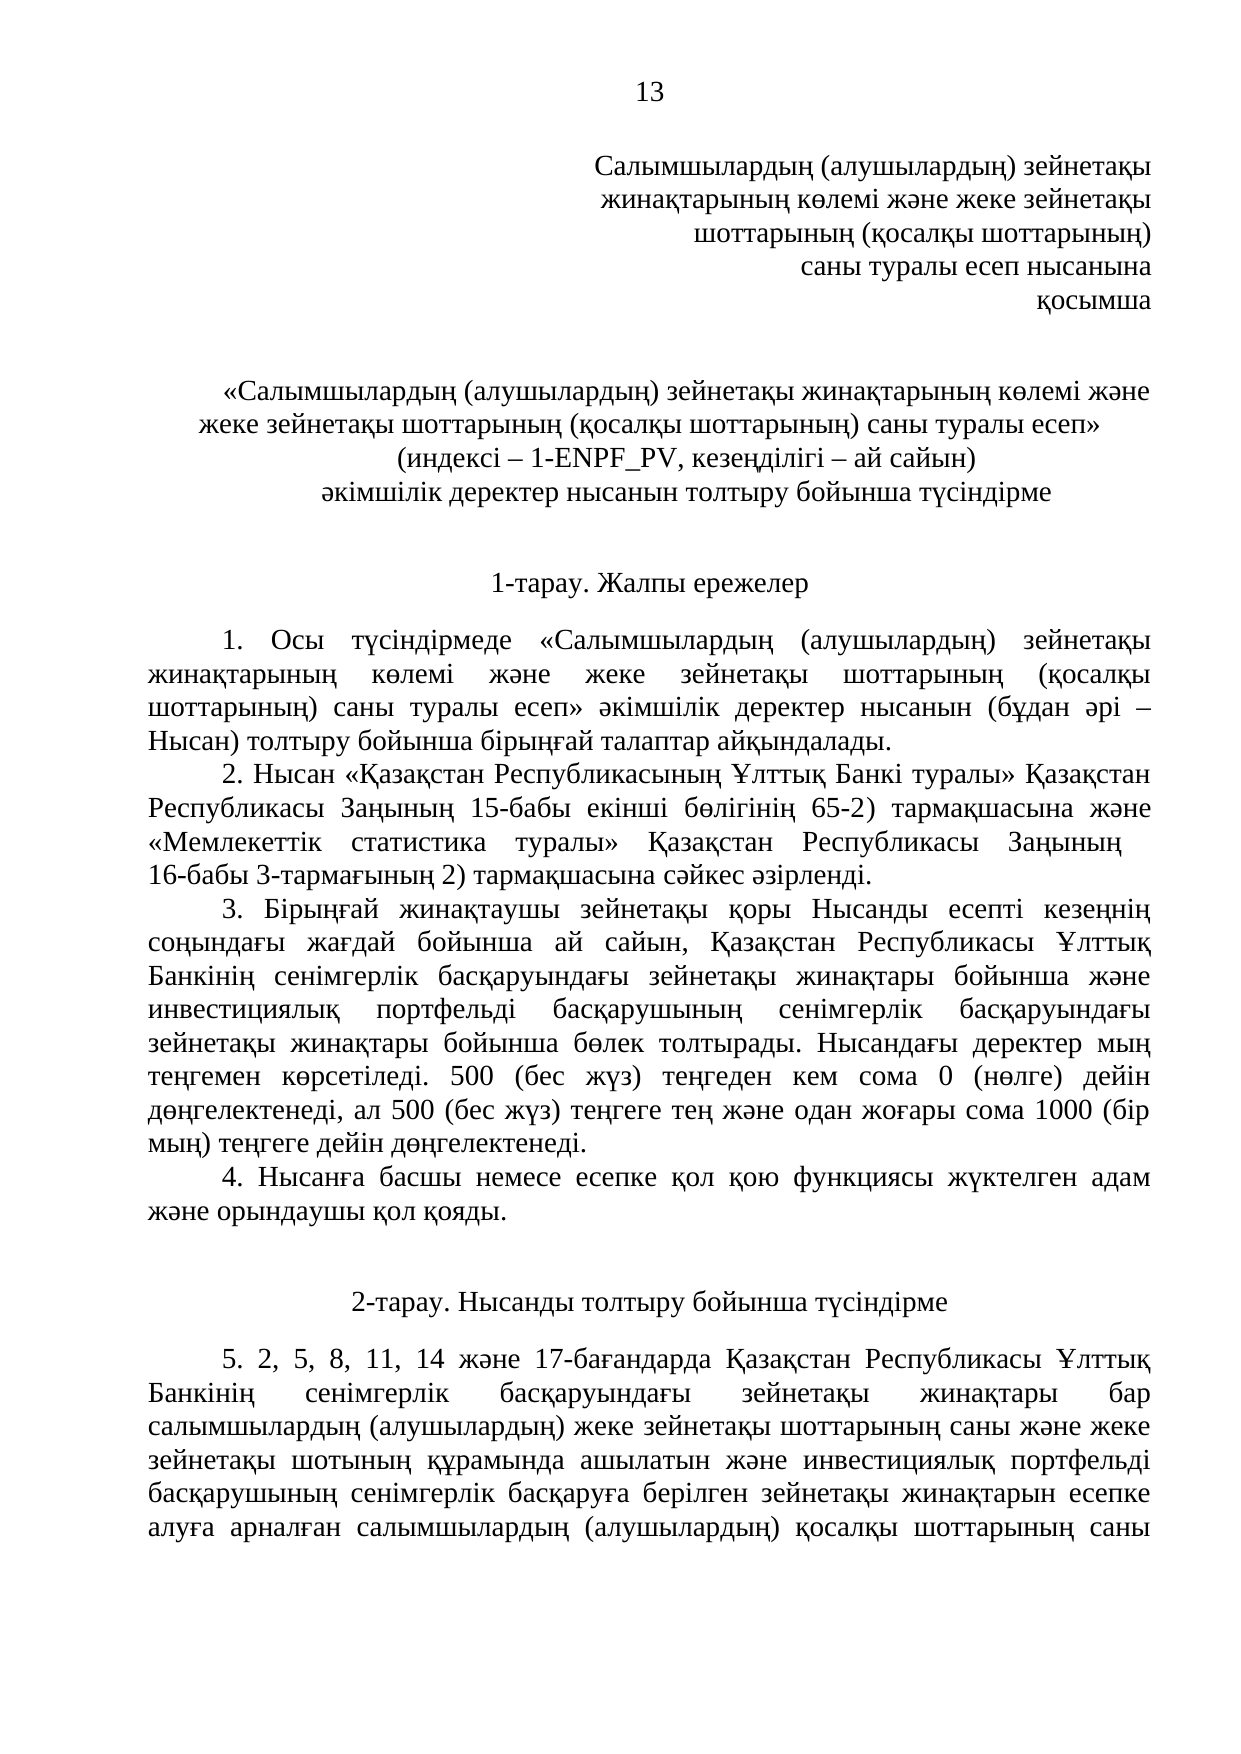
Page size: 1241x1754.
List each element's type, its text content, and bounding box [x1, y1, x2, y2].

text әкімшілік деректер нысанын толтыру бойынша түсіндірме [148, 474, 1152, 507]
text 2-тарау. Нысанды толтыру бойынша түсіндірме [148, 1284, 1152, 1317]
text 1-тарау. Жалпы ережелер [148, 565, 1152, 598]
text жинақтарының көлемі және жеке зейнетақы [148, 181, 1152, 215]
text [148, 1341, 1152, 1543]
text Салымшылардың (алушылардың) зейнетақы [148, 148, 1152, 181]
text «Салымшылардың (алушылардың) зейнетақы жинақтарының көлемі және жеке зейнетақы шоттарының (қосалқы шоттарының) саны туралы есеп» [148, 373, 1152, 440]
text 1. Осы түсіндірмеде «Салымшылардың (алушылардың) зейнетақы жинақтарының көлемі және жеке зейнетақы шоттарының (қосалқы шоттарының) саны туралы есеп» әкімшілік деректер нысанын (бұдан әрі – Нысан) толтыру бойынша бірыңғай талаптар айқындалады. [148, 622, 1152, 757]
text 2. Нысан «Қазақстан Республикасының Ұлттық Банкі туралы» Қазақстан Республикасы Заңының 15-бабы екінші бөлігінің 65-2) тармақшасына және «Мемлекеттік статистика туралы» Қазақстан Республикасы Заңының 16-бабы 3-тармағының 2) тармақшасына сәйкес әзірленді. [148, 757, 1152, 891]
text 4. Нысанға басшы немесе есепке қол қою функциясы жүктелген адам және орындаушы қол қояды. [148, 1159, 1152, 1226]
text саны туралы есеп нысанына [148, 248, 1152, 282]
text (индексі – 1-ENPF_PV, кезеңділігі – ай сайын) [148, 440, 1152, 474]
text қосымша [148, 282, 1152, 315]
text шоттарының (қосалқы шоттарының) [148, 215, 1152, 248]
text 3. Бірыңғай жинақтаушы зейнетақы қоры Нысанды есепті кезеңнің соңындағы жағдай бойынша ай сайын, Қазақстан Республикасы Ұлттық Банкінің сенімгерлік басқаруындағы зейнетақы жинақтары бойынша және инвестициялық портфельді басқарушының сенімгерлік басқаруындағы зейнетақы жинақтары бойынша бөлек толтырады. Нысандағы деректер мың теңгемен көрсетіледі. 500 (бес жүз) теңгеден кем сома 0 (нөлге) дейін дөңгелектенеді, ал 500 (бес жүз) теңгеге тең және одан жоғары сома 1000 (бір мың) теңгеге дейін дөңгелектенеді. [148, 891, 1152, 1159]
